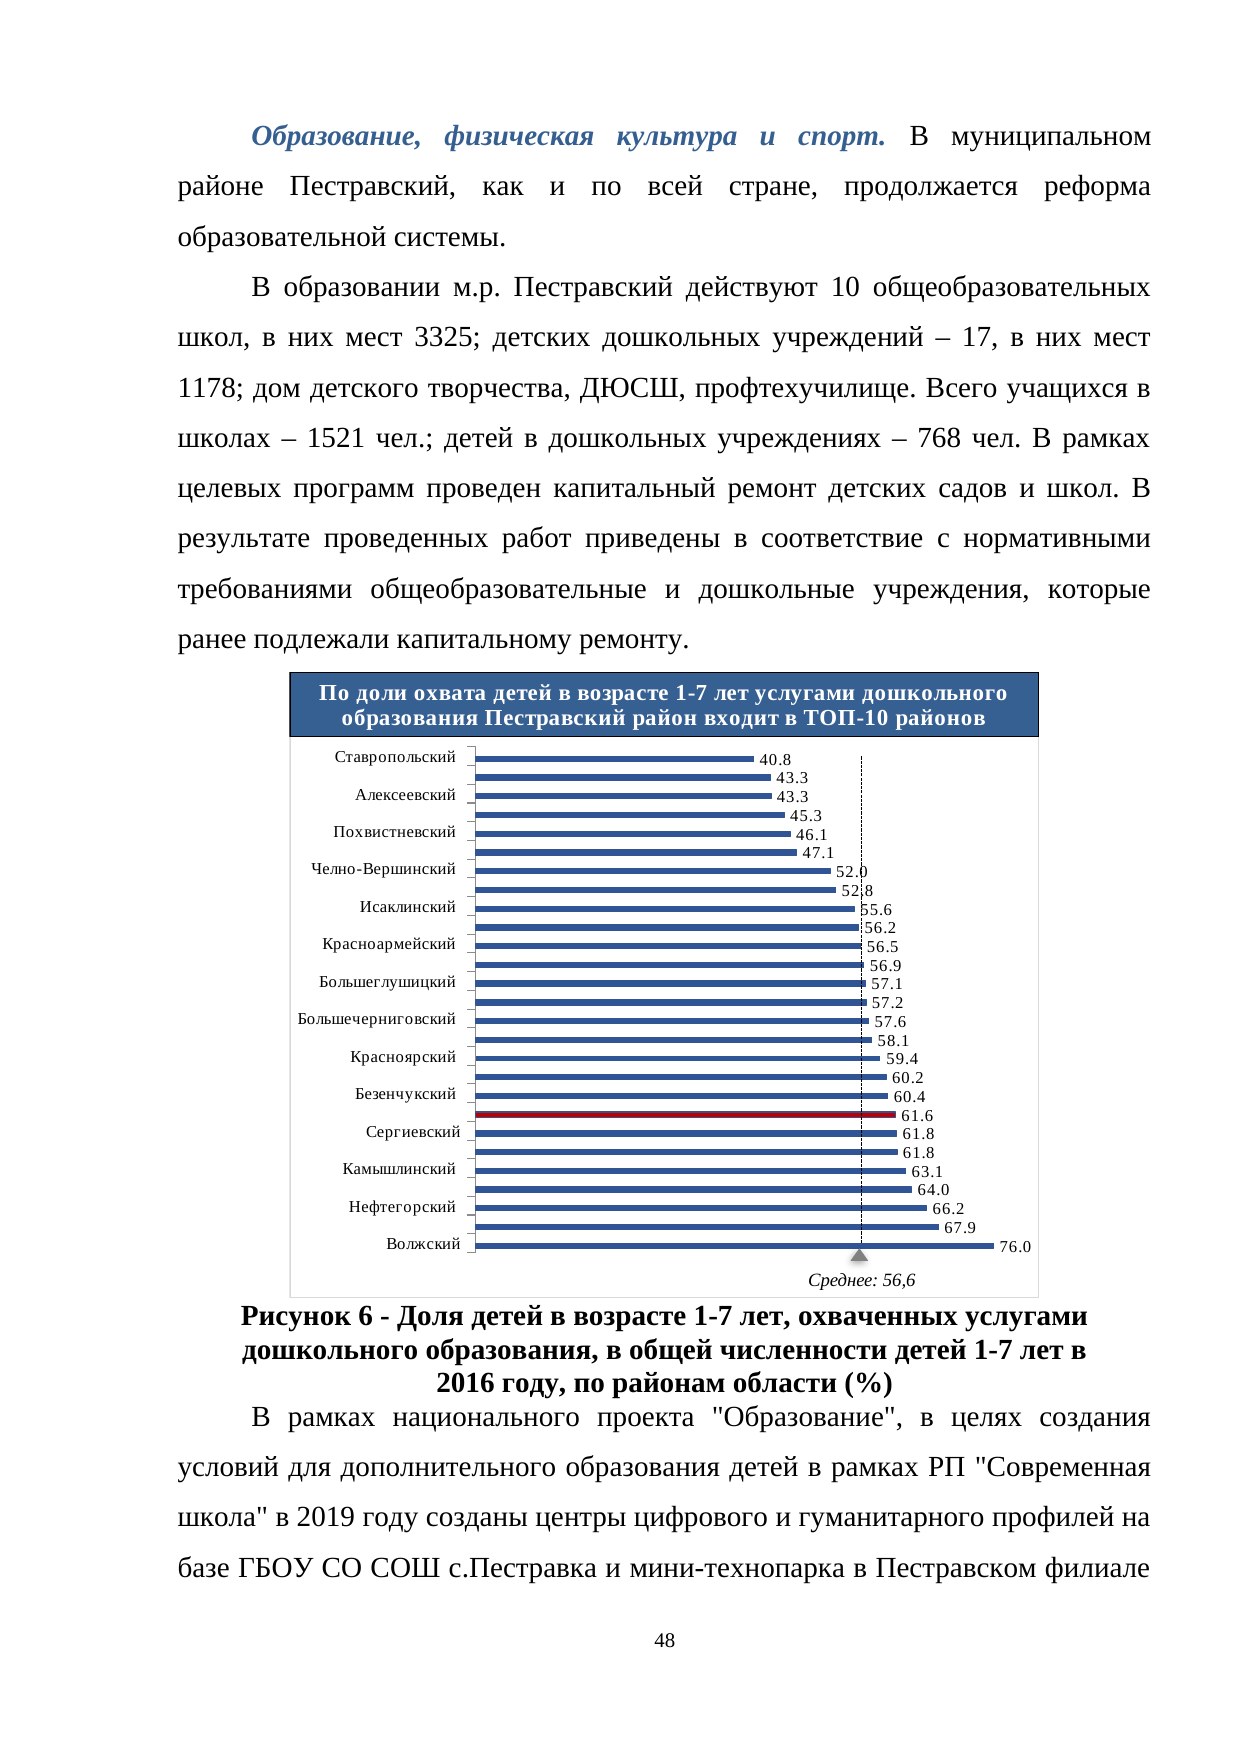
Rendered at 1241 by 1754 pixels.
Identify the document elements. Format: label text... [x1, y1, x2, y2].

list дошкольного образования, в общей численности детей 1-7 лет в [177, 1332, 1152, 1365]
list Рисунок 6 - Доля детей в возрасте 1-7 лет, охваченных услугами [177, 1298, 1152, 1332]
list 2016 году, по районам области (%) [177, 1365, 1152, 1399]
list Образование, физическая культура и спорт. В муниципальном районе Пестравский, как и по всей стране, продолжается реформа образовательной системы. [177, 118, 1152, 252]
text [177, 1399, 1152, 1583]
text В образовании м.р. Пестравский действуют 10 общеобразовательных школ, в них мест 3325; детских дошкольных учреждений – 17, в них мест 1178; дом детского творчества, ДЮСШ, профтехучилище. Всего учащихся в школах – 1521 чел.; детей в дошкольных учреждениях – 768 чел. В рамках целевых программ проведен капитальный ремонт детских садов и школ. В результате проведенных работ приведены в соответствие с нормативными требованиями общеобразовательные и дошкольные учреждения, которые ранее подлежали капитальному ремонту. [177, 269, 1152, 655]
